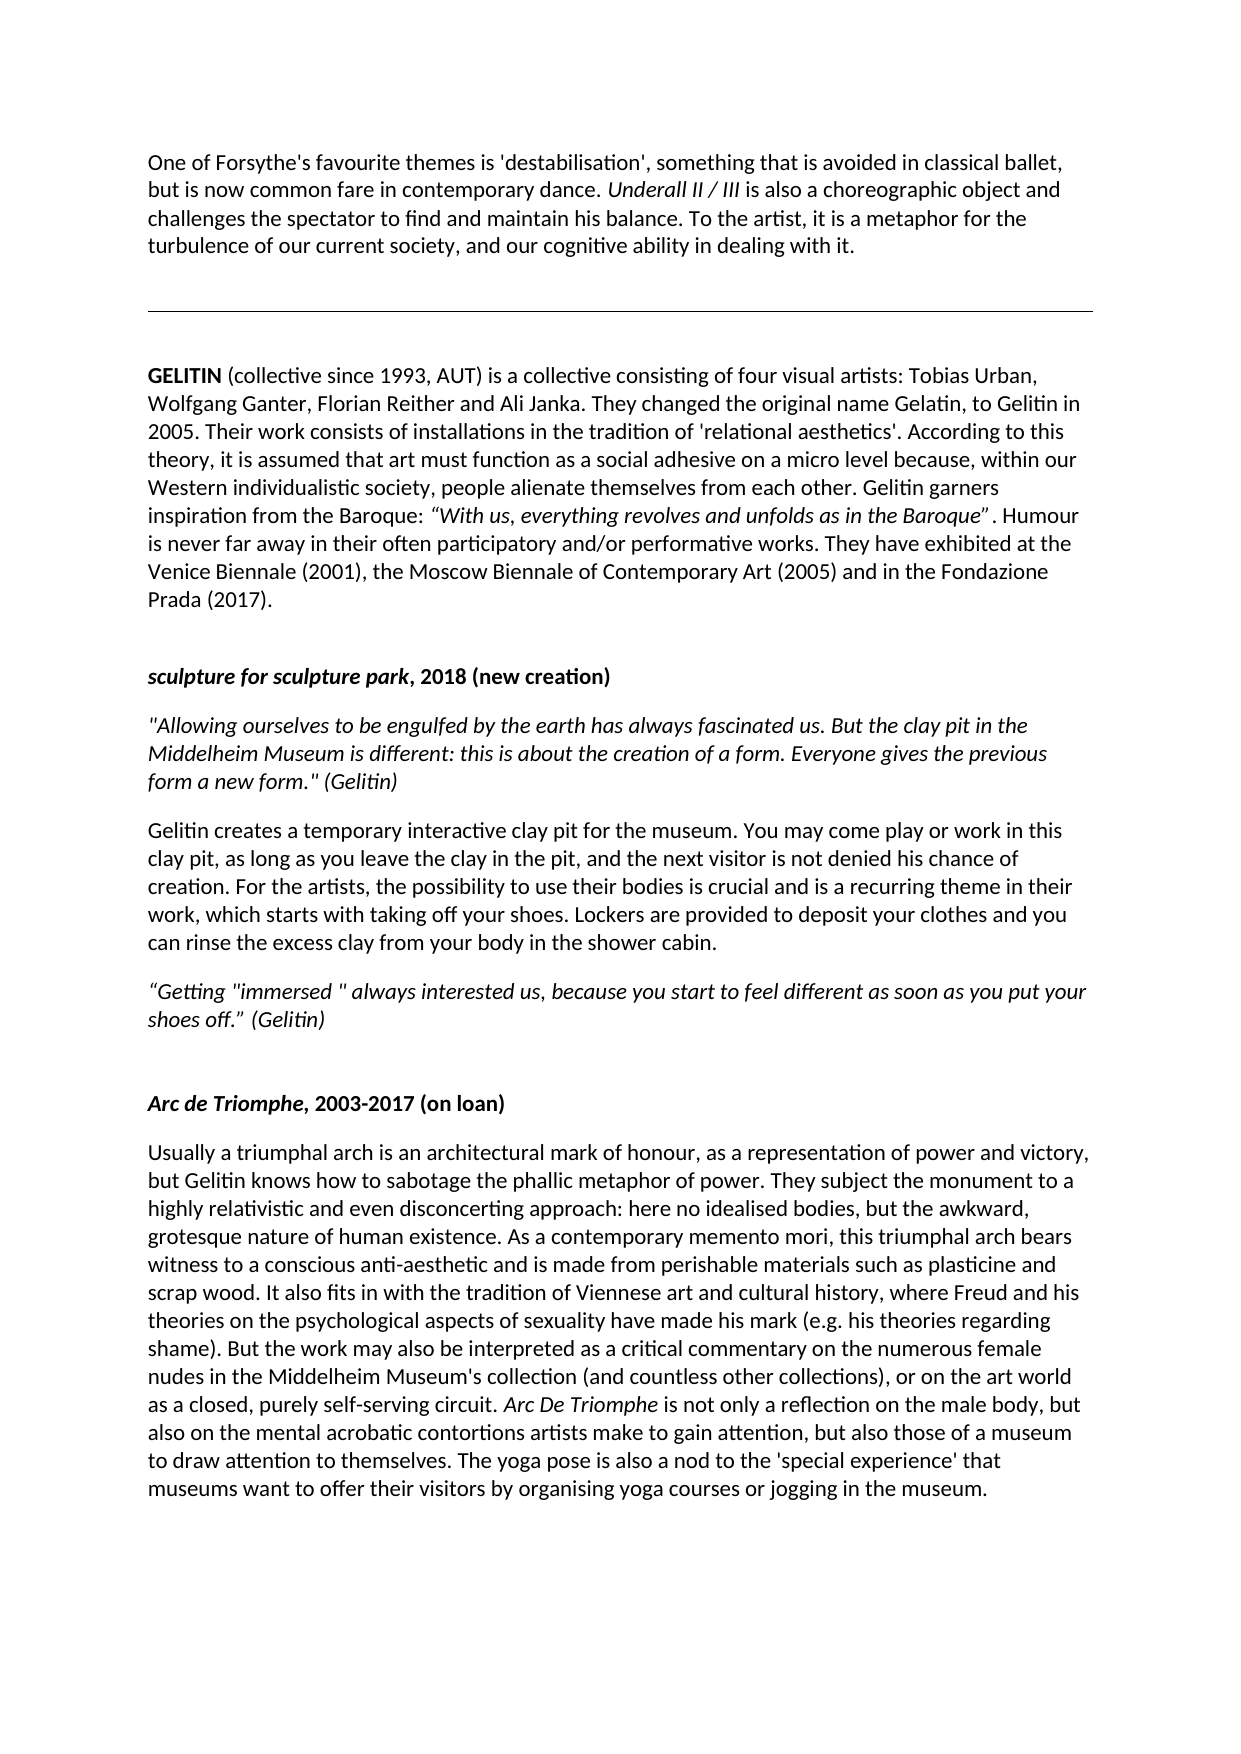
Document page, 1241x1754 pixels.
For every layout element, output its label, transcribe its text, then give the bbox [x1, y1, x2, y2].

text Gelitin creates a temporary interactive clay pit for the museum. You may come play or work in this clay pit, as long as you leave the clay in the pit, and the next visitor is not denied his chance of creation. For the artists, the possibility to use their bodies is crucial and is a recurring theme in their work, which starts with taking off your shoes. Lockers are provided to deposit your clothes and you can rinse the excess clay from your body in the shower cabin. [148, 816, 1093, 956]
text Arc de Triomphe, 2003-2017 (on loan) [148, 1061, 1093, 1117]
text "Allowing ourselves to be engulfed by the earth has always fascinated us. But the clay pit in the Middelheim Museum is different: this is about the creation of a form. Everyone gives the previous form a new form." (Gelitin) [148, 711, 1093, 795]
text GELITIN (collective since 1993, AUT) is a collective consisting of four visual artists: Tobias Urban, Wolfgang Ganter, Florian Reither and Ali Janka. They changed the original name Gelatin, to Gelitin in 2005. Their work consists of installations in the tradition of 'relational aesthetics'. According to this theory, it is assumed that art must function as a social adhesive on a micro level because, within our Western individualistic society, people alienate themselves from each other. Gelitin garners inspiration from the Baroque: “With us, everything revolves and unfolds as in the Baroque”. Humour is never far away in their often participatory and/or performative works. They have exhibited at the Venice Biennale (2001), the Moscow Biennale of Contemporary Art (2005) and in the Fondazione Prada (2017). [148, 333, 1093, 613]
text “Getting "immersed " always interested us, because you start to feel different as soon as you put your shoes off.” (Gelitin) [148, 977, 1093, 1033]
text sculpture for sculpture park, 2018 (new creation) [148, 634, 1093, 690]
text One of Forsythe's favourite themes is 'destabilisation', something that is avoided in classical ballet, but is now common fare in contemporary dance. Underall II / III is also a choreographic object and challenges the spectator to find and maintain his balance. To the artist, it is a metaphor for the turbulence of our current society, and our cognitive ability in dealing with it. [148, 148, 1093, 260]
text Usually a triumphal arch is an architectural mark of honour, as a representation of power and victory, but Gelitin knows how to sabotage the phallic metaphor of power. They subject the monument to a highly relativistic and even disconcerting approach: here no idealised bodies, but the awkward, grotesque nature of human existence. As a contemporary memento mori, this triumphal arch bears witness to a conscious anti-aesthetic and is made from perishable materials such as plasticine and scrap wood. It also fits in with the tradition of Viennese art and cultural history, where Freud and his theories on the psychological aspects of sexuality have made his mark (e.g. his theories regarding shame). But the work may also be interpreted as a critical commentary on the numerous female nudes in the Middelheim Museum's collection (and countless other collections), or on the art world as a closed, purely self-serving circuit. Arc De Triomphe is not only a reflection on the male body, but also on the mental acrobatic contortions artists make to gain attention, but also those of a museum to draw attention to themselves. The yoga pose is also a nod to the 'special experience' that museums want to offer their visitors by organising yoga courses or jogging in the museum. [148, 1138, 1093, 1502]
